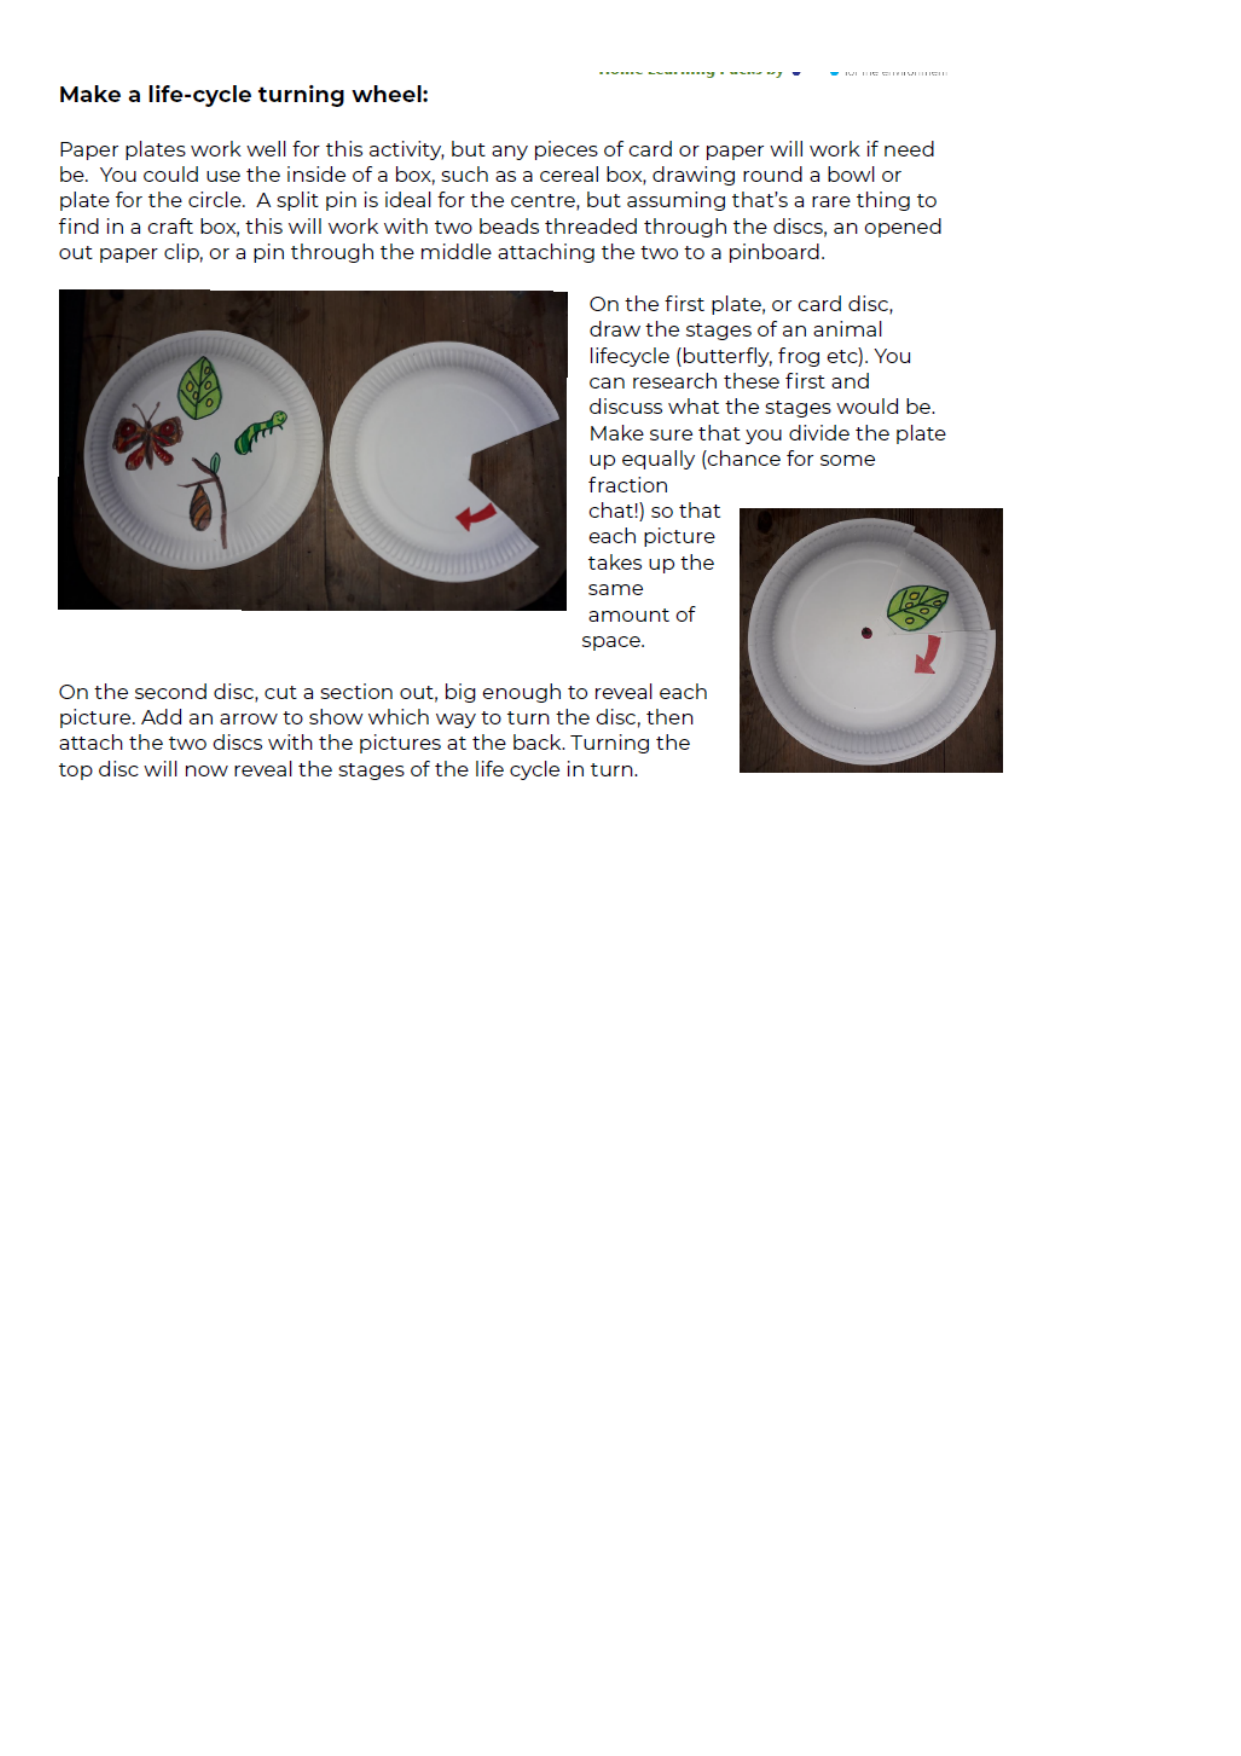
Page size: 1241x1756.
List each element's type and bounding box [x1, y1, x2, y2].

picture [41, 72, 1014, 785]
